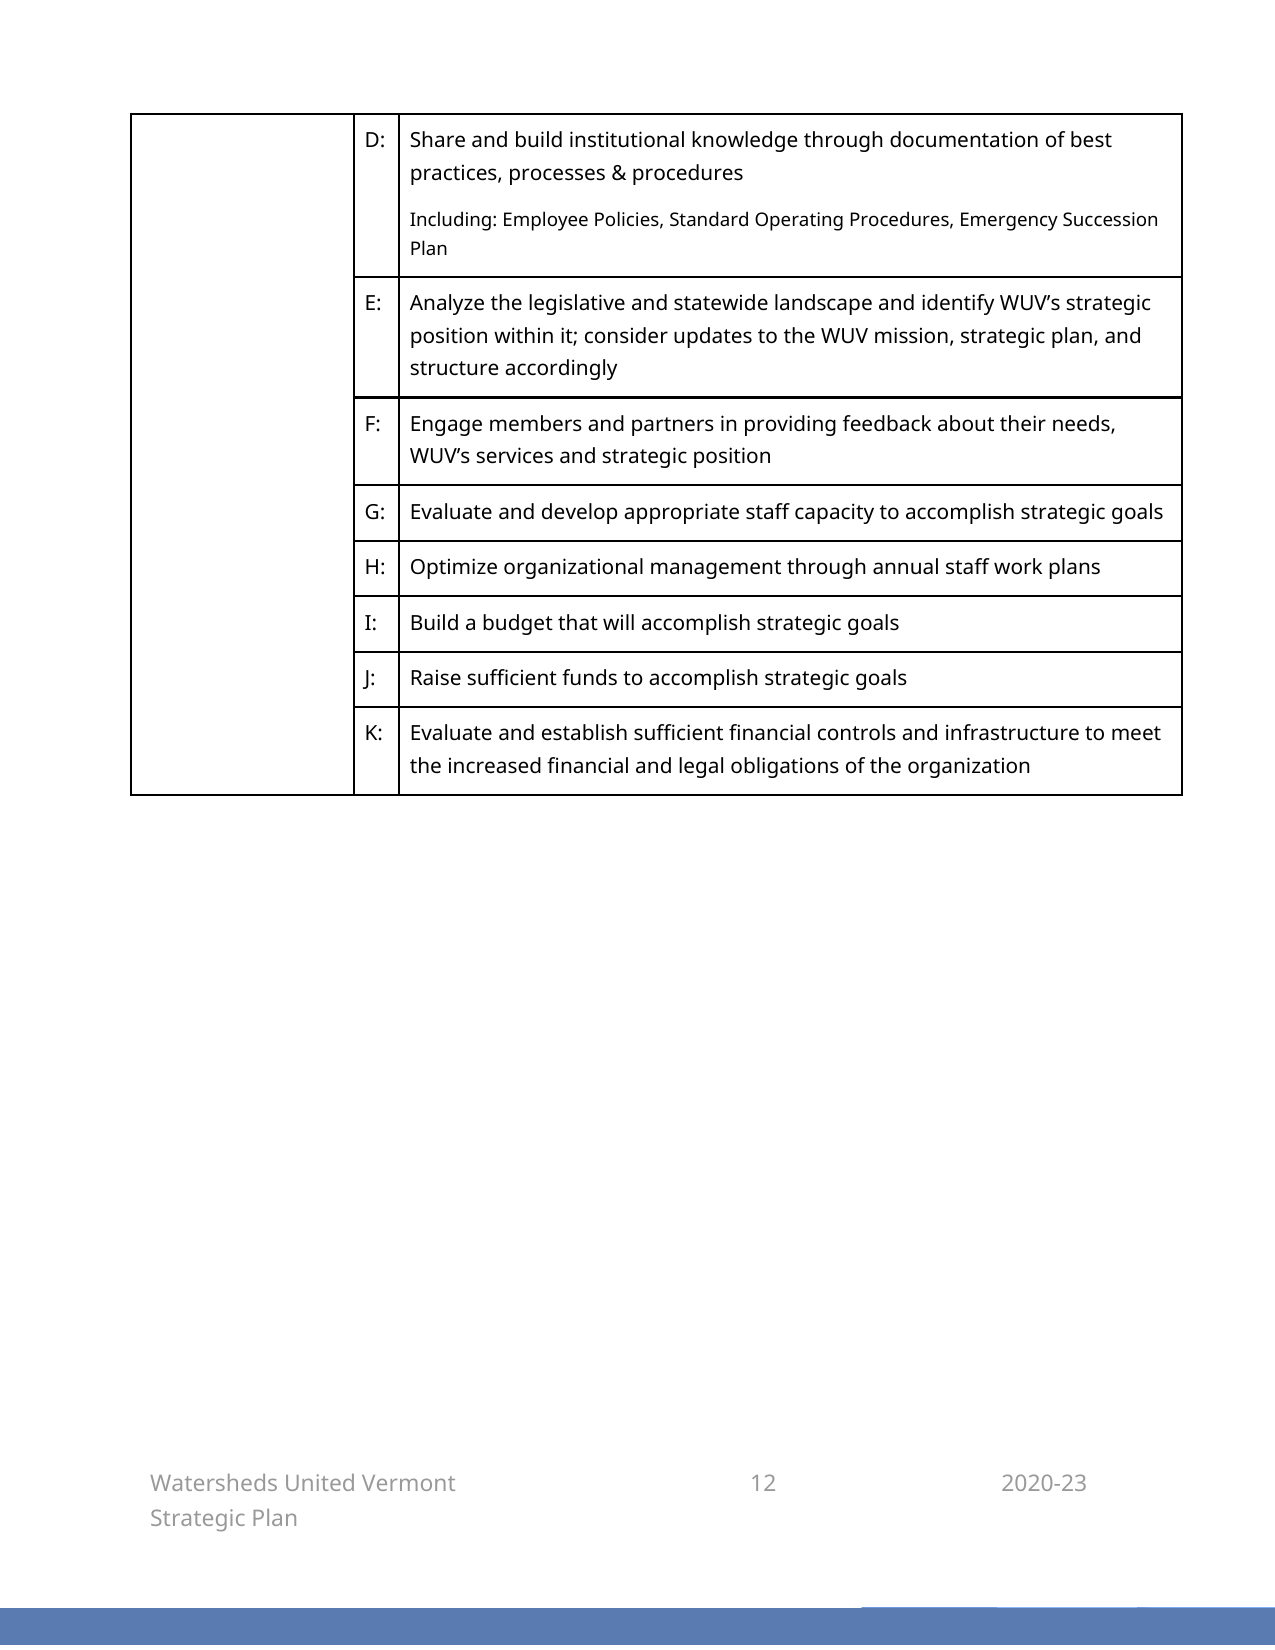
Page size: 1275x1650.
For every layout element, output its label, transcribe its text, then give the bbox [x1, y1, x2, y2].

table_cell Evaluate and establish sufficient financial controls and infrastructure to meet the increased financial and legal obligations of the organization [400, 708, 1181, 794]
table_cell Evaluate and develop appropriate staff capacity to accomplish strategic goals [400, 486, 1181, 540]
table_cell Optimize organizational management through annual staff work plans [400, 542, 1181, 595]
table_cell E: [355, 278, 398, 396]
table_cell Raise sufficient funds to accomplish strategic goals [400, 653, 1181, 706]
table_cell Engage members and partners in providing feedback about their needs, WUV’s services and strategic position [400, 399, 1181, 484]
table_cell K: [355, 708, 398, 794]
table_cell J: [355, 653, 398, 706]
table_cell Build a budget that will accomplish strategic goals [400, 597, 1181, 651]
picture [0, 1607, 1275, 1645]
table_cell H: [355, 542, 398, 595]
table_cell F: [355, 399, 398, 484]
table_cell I: [355, 597, 398, 651]
table_cell Analyze the legislative and statewide landscape and identify WUV’s strategic position within it; consider updates to the WUV mission, strategic plan, and structure accordingly [400, 278, 1181, 396]
table_cell G: [355, 486, 398, 540]
table_cell D: [355, 115, 398, 276]
table_cell Share and build institutional knowledge through documentation of best practices, processes & procedures Including: Employee Policies, Standard Operating Procedures, Emergency Succession Plan [400, 115, 1181, 276]
